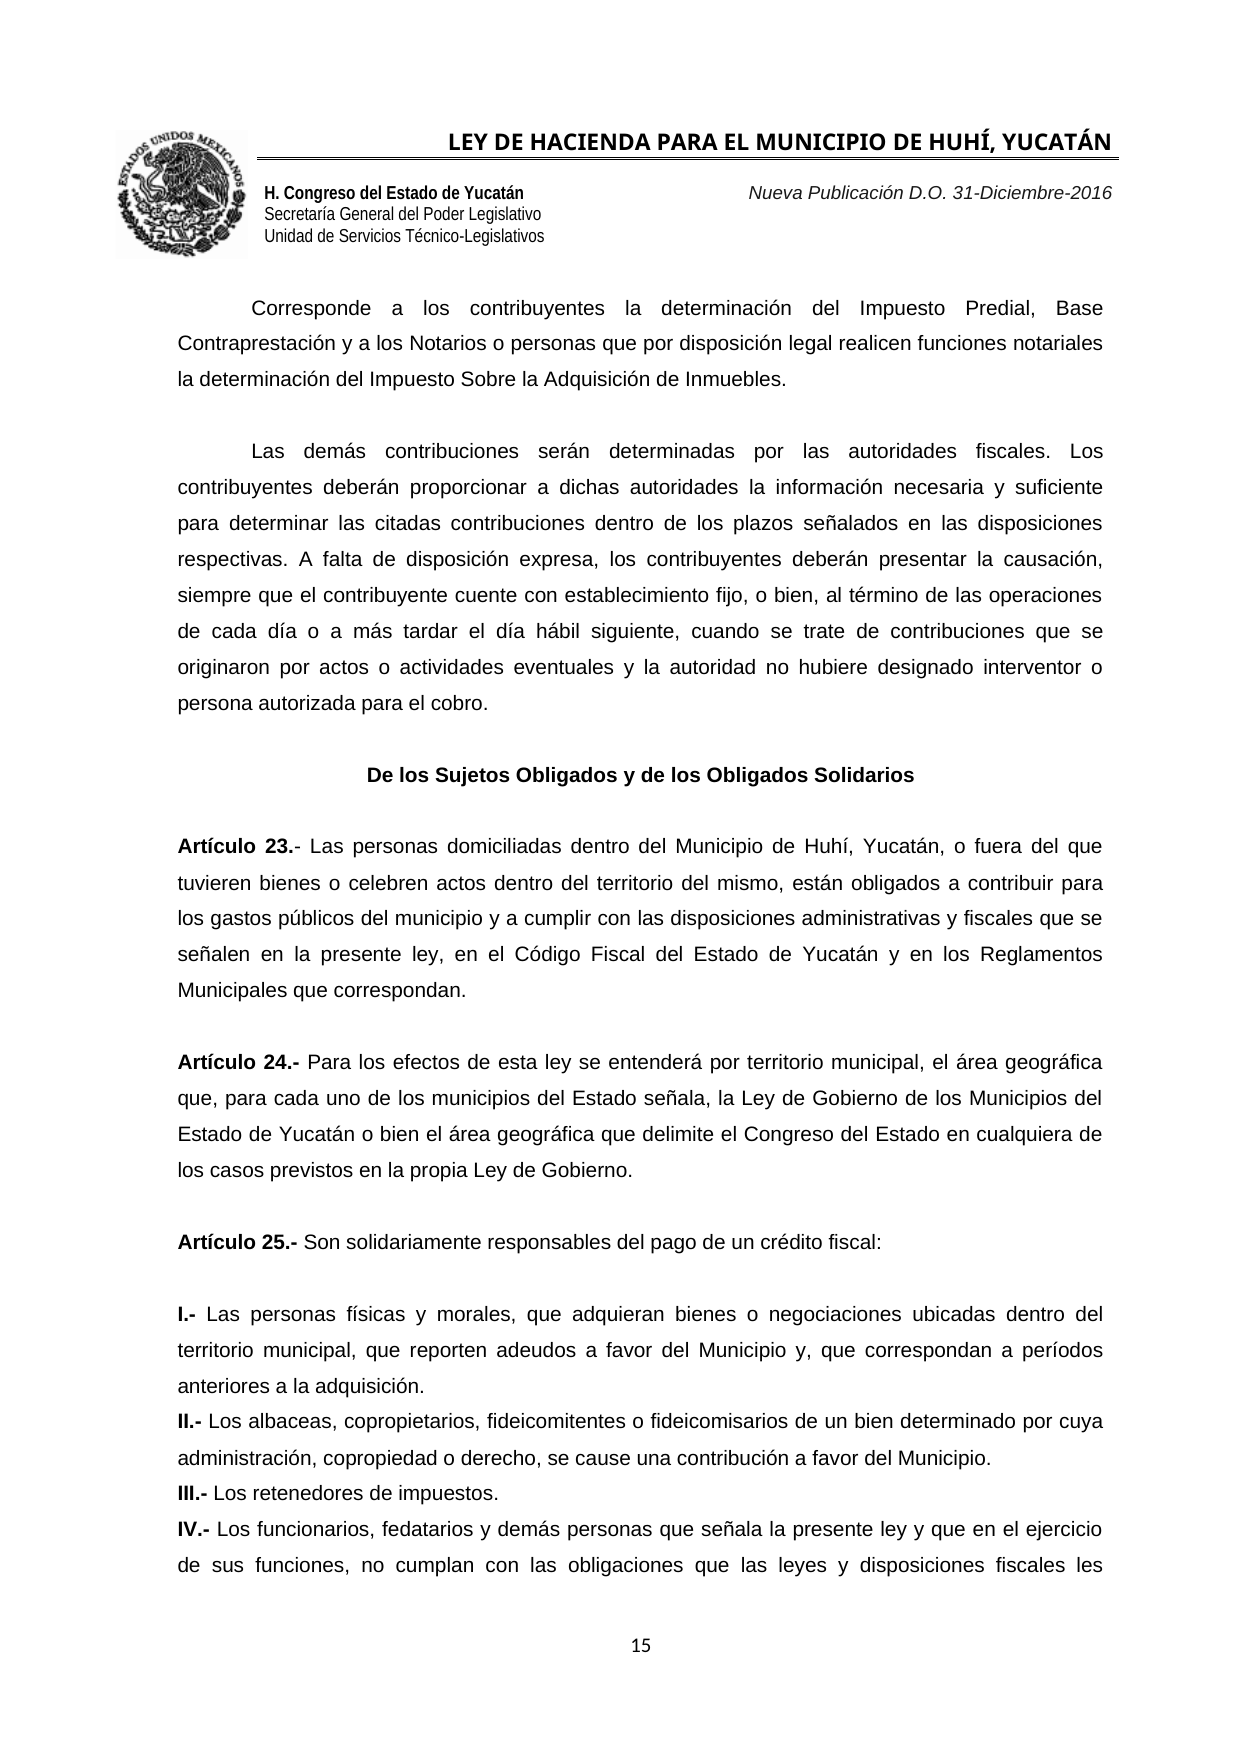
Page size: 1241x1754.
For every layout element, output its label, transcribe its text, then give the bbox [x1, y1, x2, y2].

text Artículo 25.- Son solidariamente responsables del pago de un crédito fiscal: [177, 1230, 1104, 1254]
text III.- Los retenedores de impuestos. [177, 1481, 1104, 1505]
text Corresponde a los contribuyentes la determinación del Impuesto Predial, Base Contraprestación y a los Notarios o personas que por disposición legal realicen funciones notariales la determinación del Impuesto Sobre la Adquisición de Inmuebles. [177, 295, 1104, 391]
text Artículo 23.- Las personas domiciliadas dentro del Municipio de Huhí, Yucatán, o fuera del que tuvieren bienes o celebren actos dentro del territorio del mismo, están obligados a contribuir para los gastos públicos del municipio y a cumplir con las disposiciones administrativas y fiscales que se señalen en la presente ley, en el Código Fiscal del Estado de Yucatán y en los Reglamentos Municipales que correspondan. [177, 834, 1104, 1002]
text I.- Las personas físicas y morales, que adquieran bienes o negociaciones ubicadas dentro del territorio municipal, que reporten adeudos a favor del Municipio y, que correspondan a períodos anteriores a la adquisición. [177, 1302, 1104, 1397]
text Artículo 24.- Para los efectos de esta ley se entenderá por territorio municipal, el área geográfica que, para cada uno de los municipios del Estado señala, la Ley de Gobierno de los Municipios del Estado de Yucatán o bien el área geográfica que delimite el Congreso del Estado en cualquiera de los casos previstos en la propia Ley de Gobierno. [177, 1050, 1104, 1182]
text De los Sujetos Obligados y de los Obligados Solidarios [177, 762, 1104, 786]
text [177, 1517, 1104, 1577]
text Las demás contribuciones serán determinadas por las autoridades fiscales. Los contribuyentes deberán proporcionar a dichas autoridades la información necesaria y suficiente para determinar las citadas contribuciones dentro de los plazos señalados en las disposiciones respectivas. A falta de disposición expresa, los contribuyentes deberán presentar la causación, siempre que el contribuyente cuente con establecimiento fijo, o bien, al término de las operaciones de cada día o a más tardar el día hábil siguiente, cuando se trate de contribuciones que se originaron por actos o actividades eventuales y la autoridad no hubiere designado interventor o persona autorizada para el cobro. [177, 439, 1104, 714]
text II.- Los albaceas, copropietarios, fideicomitentes o fideicomisarios de un bien determinado por cuya administración, copropiedad o derecho, se cause una contribución a favor del Municipio. [177, 1409, 1104, 1469]
